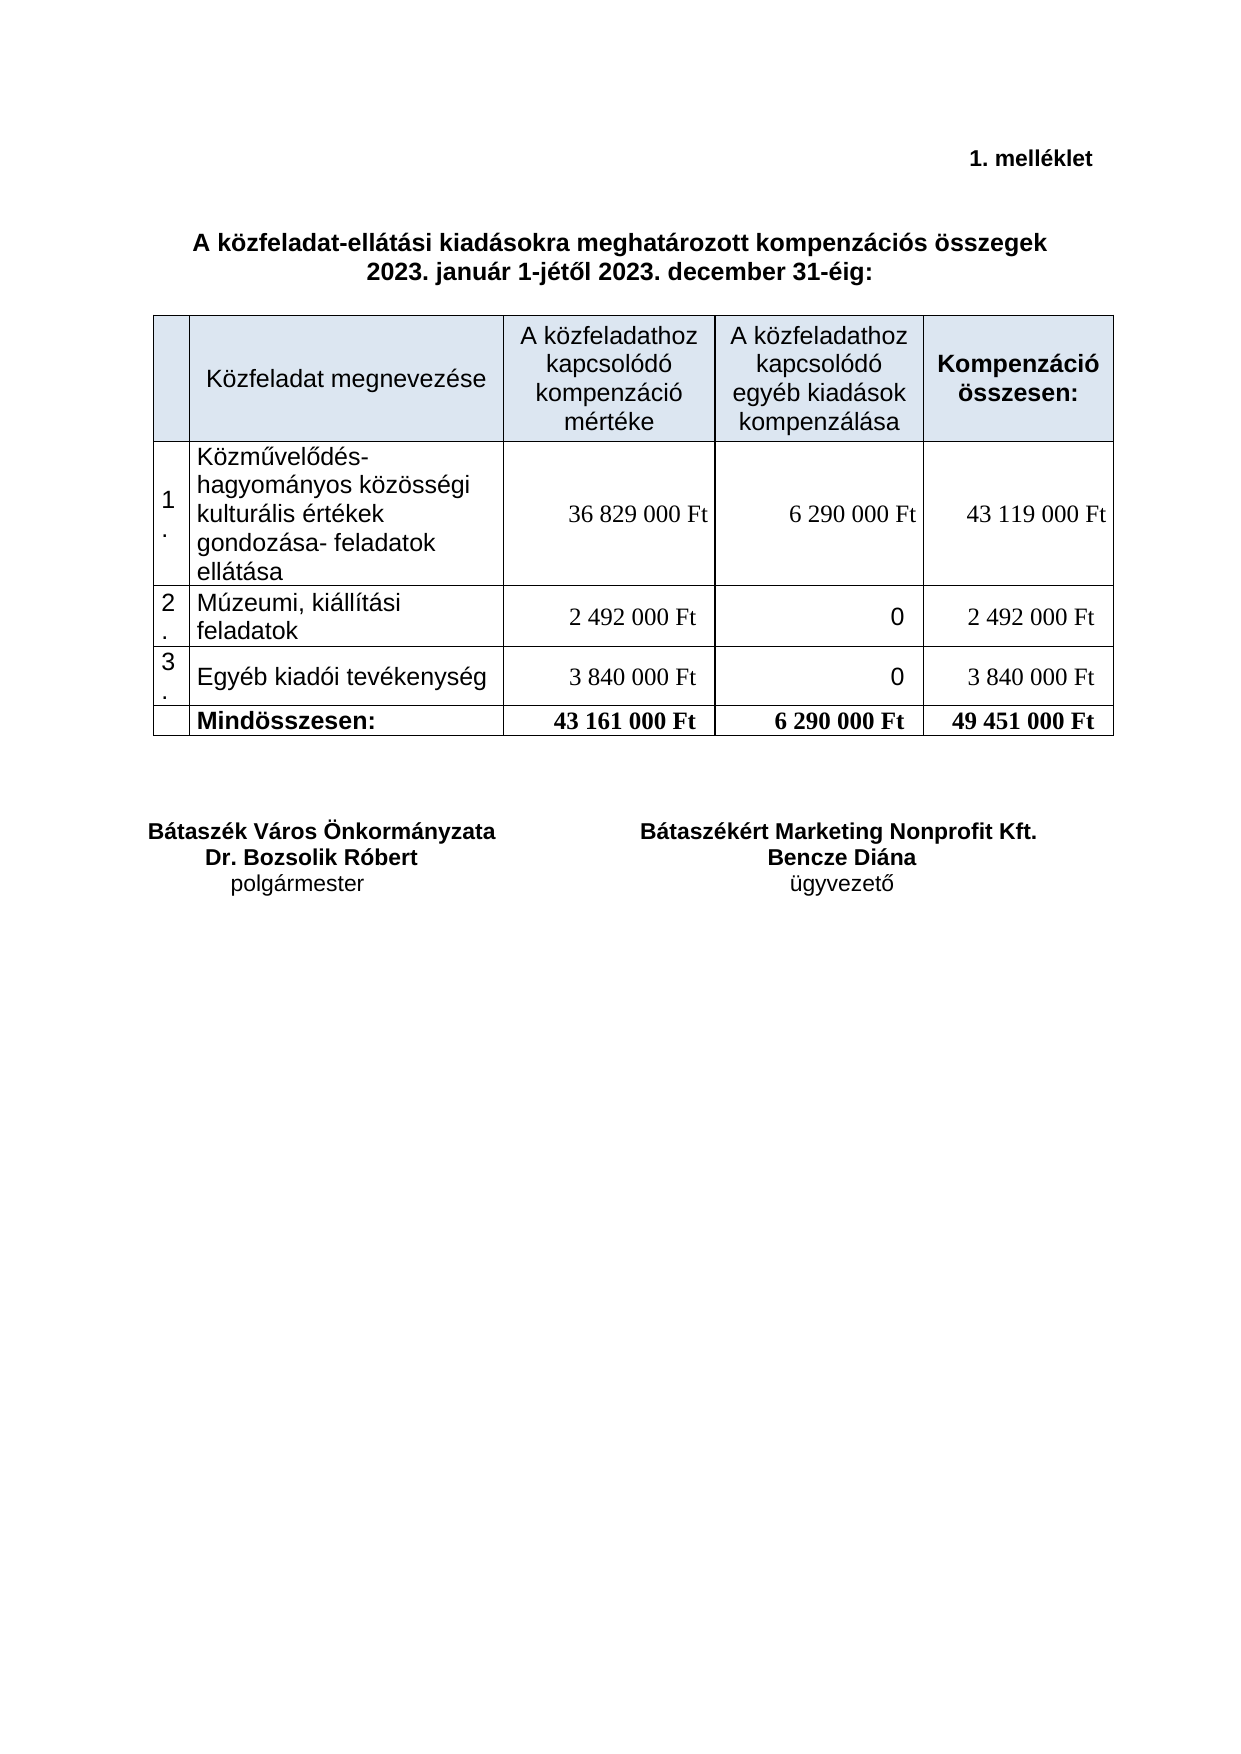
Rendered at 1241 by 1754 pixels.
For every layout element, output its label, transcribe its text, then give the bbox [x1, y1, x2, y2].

table_cell 0 [716, 647, 923, 705]
table_cell 43 161 000 Ft [504, 706, 714, 735]
table_header A közfeladathoz kapcsolódó kompenzáció mértéke [504, 316, 714, 441]
table_cell 2 492 000 Ft [924, 586, 1113, 646]
table_cell Múzeumi, kiállítási feladatok [190, 586, 503, 646]
table_header Kompenzáció összesen: [924, 316, 1113, 441]
table_cell 2. [154, 586, 189, 646]
text 1. melléklet [354, 144, 1093, 171]
table_header [154, 316, 189, 441]
text polgármester ügyvezető [148, 870, 1093, 897]
table_cell Közművelődés- hagyományos közösségi kulturális értékek gondozása- feladatok ellátása [190, 442, 503, 585]
table_cell 0 [716, 586, 923, 646]
table_cell 6 290 000 Ft [716, 706, 923, 735]
text 2023. január 1-jétől 2023. december 31-éig: [148, 257, 1093, 286]
table_cell 6 290 000 Ft [716, 442, 923, 585]
text Bátaszék Város Önkormányzata Bátaszékért Marketing Nonprofit Kft. [148, 818, 1093, 844]
table_cell 3 840 000 Ft [504, 647, 714, 705]
table_cell Mindösszesen: [190, 706, 503, 735]
table_cell 3. [154, 647, 189, 705]
text Dr. Bozsolik Róbert Bencze Diána [148, 844, 1093, 870]
table_cell 2 492 000 Ft [504, 586, 714, 646]
table_header Közfeladat megnevezése [190, 316, 503, 441]
table_cell 36 829 000 Ft [504, 442, 714, 585]
text A közfeladat-ellátási kiadásokra meghatározott kompenzációs összegek [148, 228, 1093, 257]
table_cell 49 451 000 Ft [924, 706, 1113, 735]
table_cell [154, 706, 189, 735]
table_header A közfeladathoz kapcsolódó egyéb kiadások kompenzálása [716, 316, 923, 441]
table_cell 1. [154, 442, 189, 585]
table_cell Egyéb kiadói tevékenység [190, 647, 503, 705]
table_cell 3 840 000 Ft [924, 647, 1113, 705]
table_cell 43 119 000 Ft [924, 442, 1113, 585]
